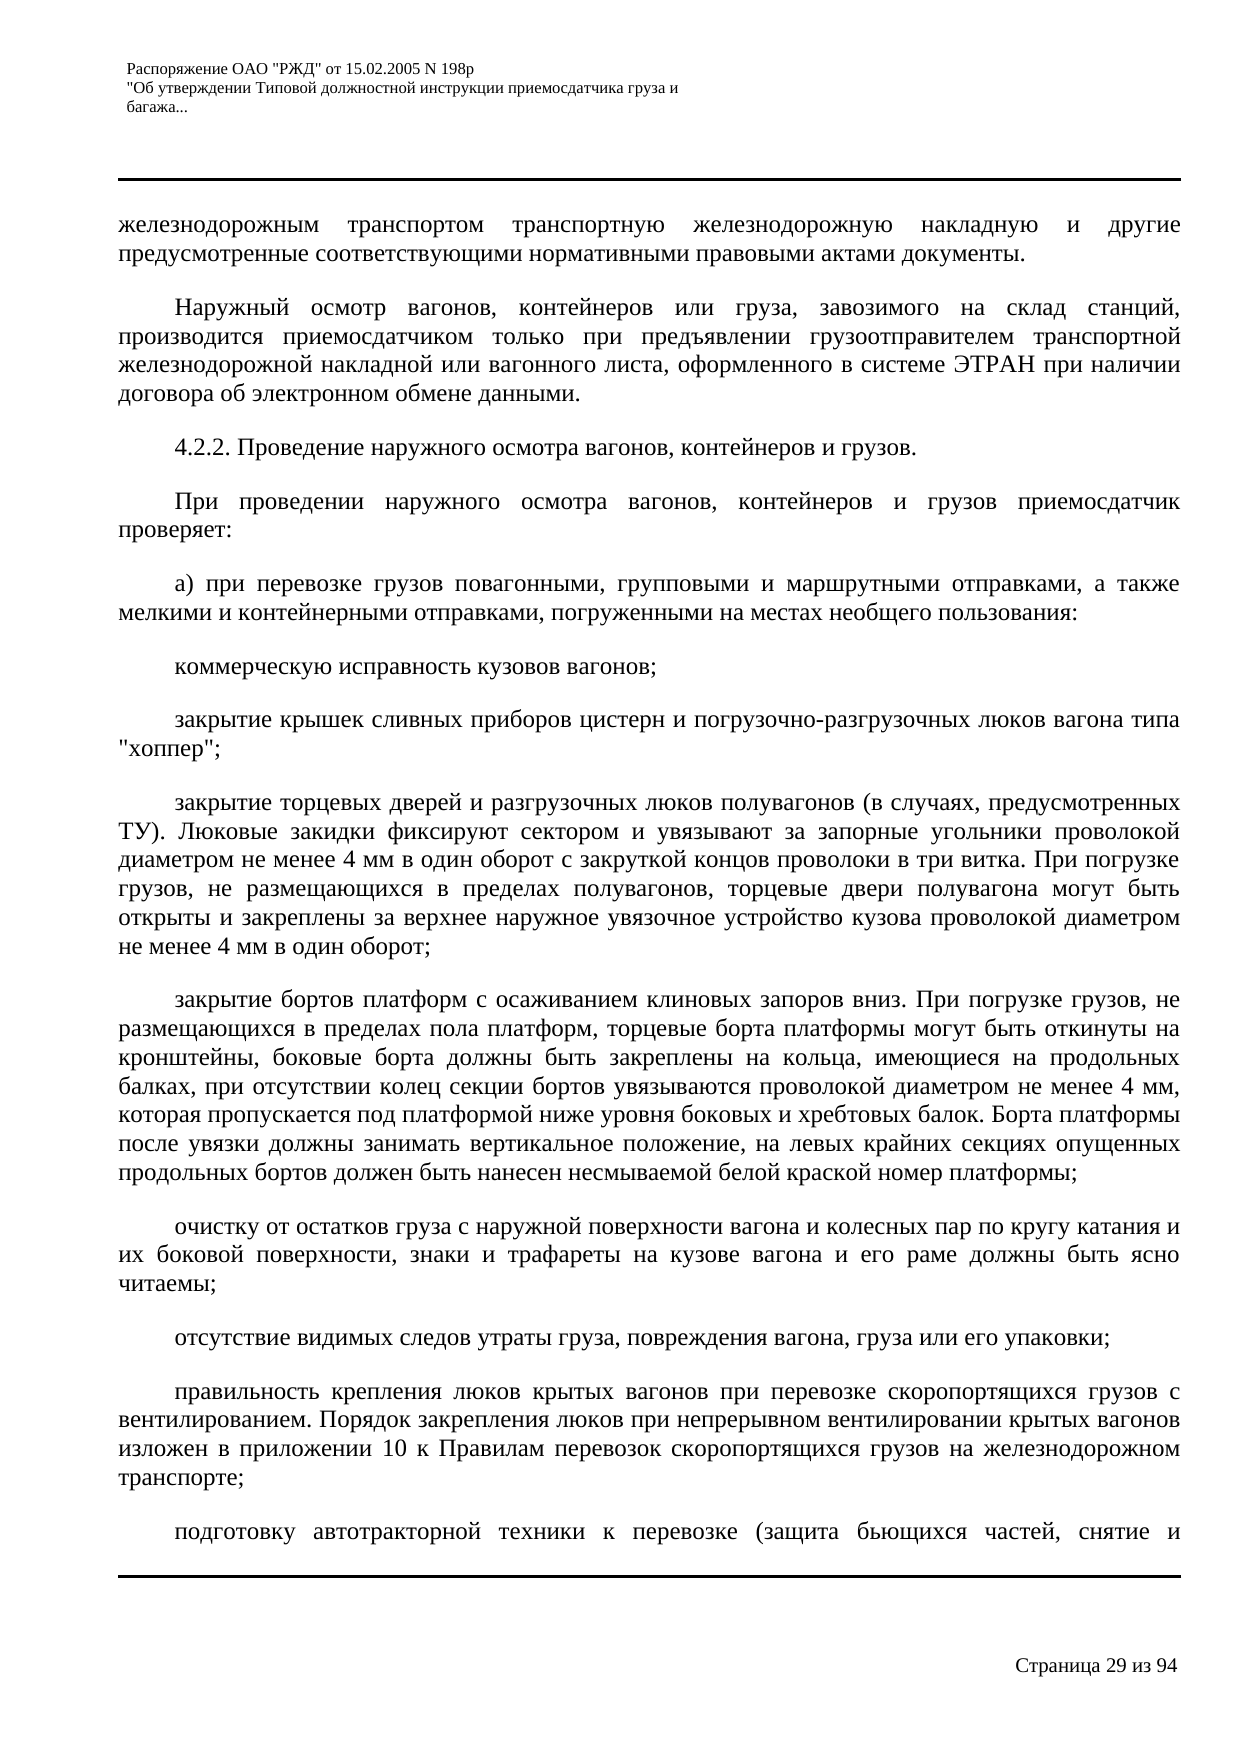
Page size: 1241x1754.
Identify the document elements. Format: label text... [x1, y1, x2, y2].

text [118, 209, 1181, 267]
text закрытие крышек сливных приборов цистерн и погрузочно-разгрузочных люков вагона типа "хоппер"; [118, 704, 1181, 762]
text а) при перевозке грузов повагонными, групповыми и маршрутными отправками, а также мелкими и контейнерными отправками, погруженными на местах необщего пользования: [118, 568, 1181, 626]
text закрытие торцевых дверей и разгрузочных люков полувагонов (в случаях, предусмотренных ТУ). Люковые закидки фиксируют сектором и увязывают за запорные угольники проволокой диаметром не менее 4 мм в один оборот с закруткой концов проволоки в три витка. При погрузке грузов, не размещающихся в пределах полувагонов, торцевые двери полувагона могут быть открыты и закреплены за верхнее наружное увязочное устройство кузова проволокой диаметром не менее 4 мм в один оборот; [118, 787, 1181, 959]
text очистку от остатков груза с наружной поверхности вагона и колесных пар по кругу катания и их боковой поверхности, знаки и трафареты на кузове вагона и его раме должны быть ясно читаемы; [118, 1211, 1181, 1297]
text закрытие бортов платформ с осаживанием клиновых запоров вниз. При погрузке грузов, не размещающихся в пределах пола платформ, торцевые борта платформы могут быть откинуты на кронштейны, боковые борта должны быть закреплены на кольца, имеющиеся на продольных балках, при отсутствии колец секции бортов увязываются проволокой диаметром не менее 4 мм, которая пропускается под платформой ниже уровня боковых и хребтовых балок. Борта платформы после увязки должны занимать вертикальное положение, на левых крайних секциях опущенных продольных бортов должен быть нанесен несмываемой белой краской номер платформы; [118, 984, 1181, 1186]
text отсутствие видимых следов утраты груза, повреждения вагона, груза или его упаковки; [118, 1322, 1181, 1351]
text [118, 1516, 1181, 1544]
text коммерческую исправность кузовов вагонов; [118, 651, 1181, 679]
text При проведении наружного осмотра вагонов, контейнеров и грузов приемосдатчик проверяет: [118, 486, 1181, 543]
text правильность крепления люков крытых вагонов при перевозке скоропортящихся грузов с вентилированием. Порядок закрепления люков при непрерывном вентилировании крытых вагонов изложен в приложении 10 к Правилам перевозок скоропортящихся грузов на железнодорожном транспорте; [118, 1376, 1181, 1491]
text 4.2.2. Проведение наружного осмотра вагонов, контейнеров и грузов. [118, 432, 1181, 461]
text Наружный осмотр вагонов, контейнеров или груза, завозимого на склад станций, производится приемосдатчиком только при предъявлении грузоотправителем транспортной железнодорожной накладной или вагонного листа, оформленного в системе ЭТРАН при наличии договора об электронном обмене данными. [118, 292, 1181, 407]
